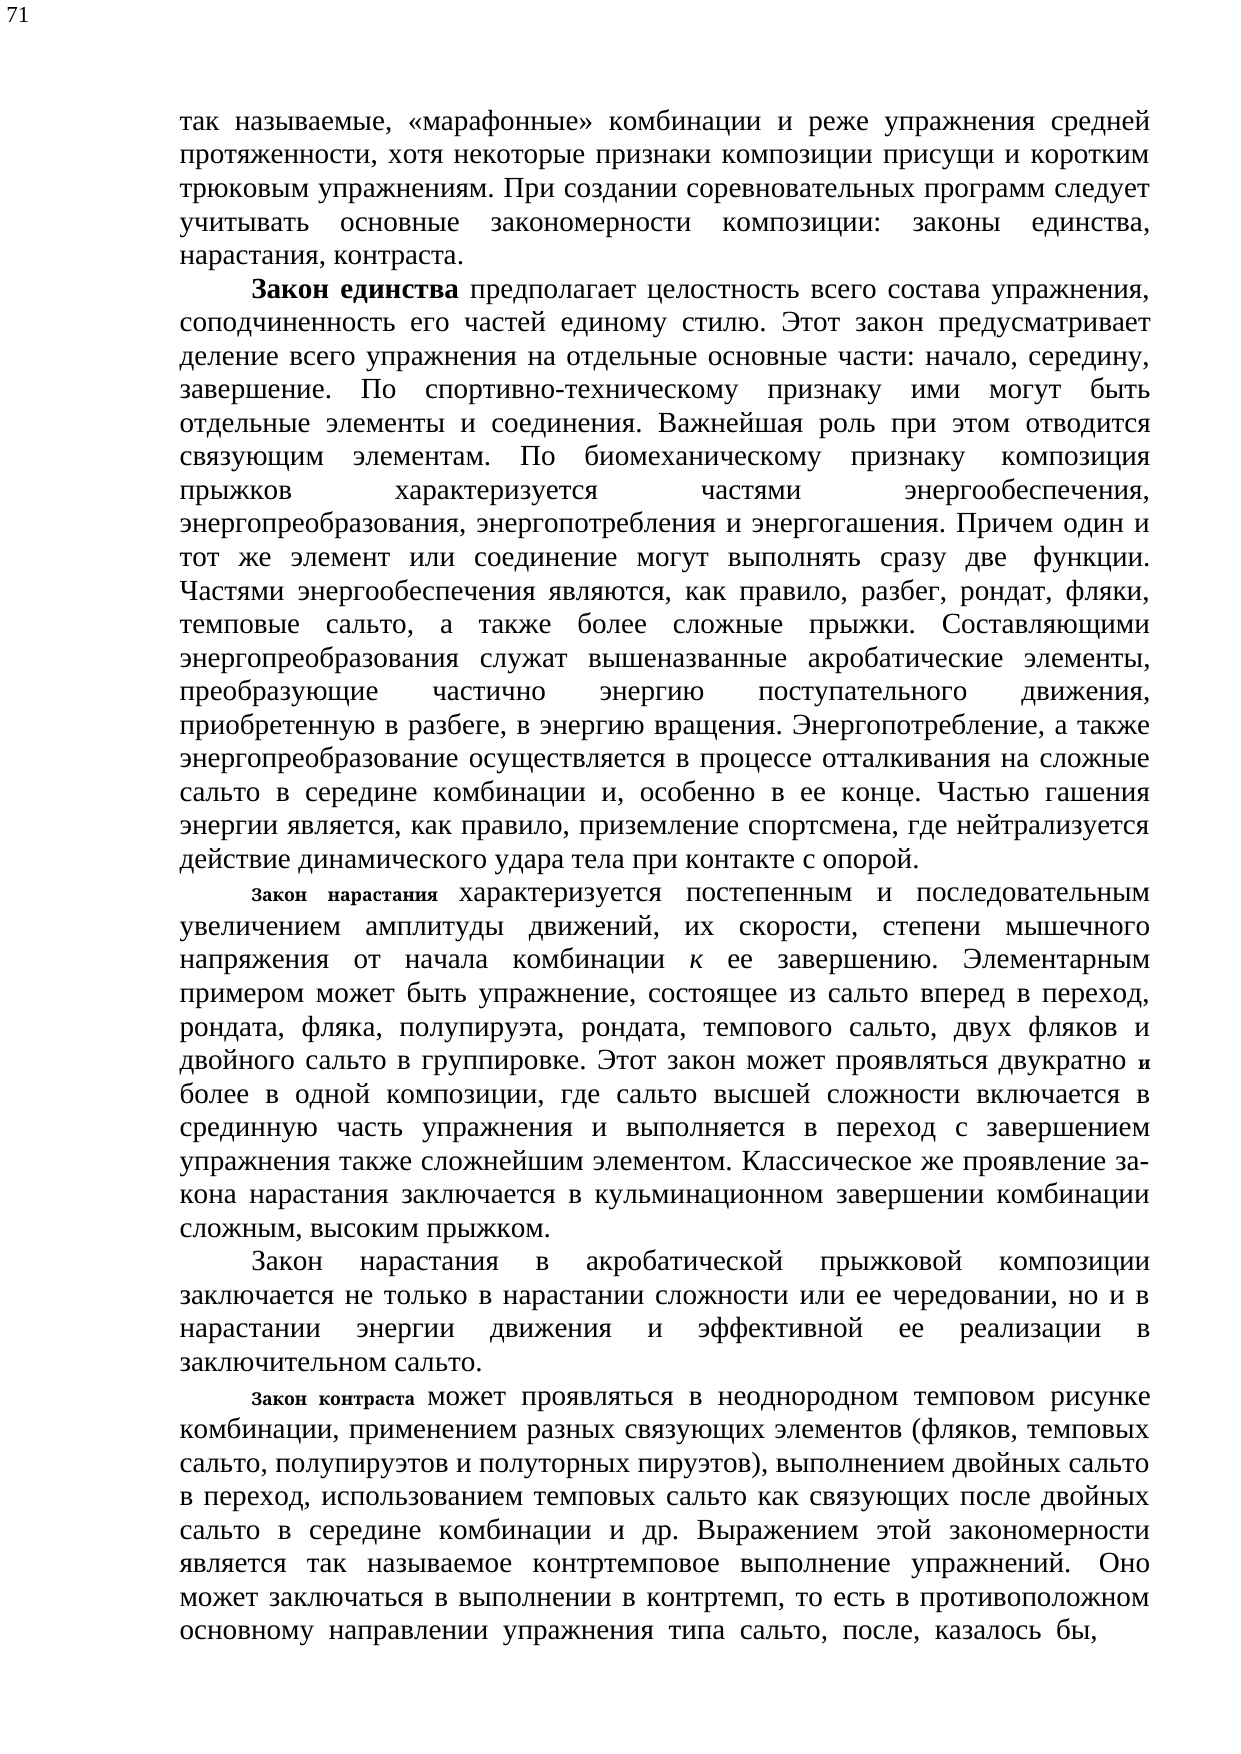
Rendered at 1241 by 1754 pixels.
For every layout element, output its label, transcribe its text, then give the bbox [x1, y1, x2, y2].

text Закон нарастания в акробатической прыжковой композиции заключается не только в нарастании сложности или ее чередовании, но и в нарастании энергии движения и эффективной ее реализации в заключительном сальто. [179, 1243, 1150, 1378]
text так называемые, «марафонные» комбинации и реже упражнения средней протяженности, хотя некоторые признаки композиции присущи и коротким трюковым упражнениям. При создании соревновательных программ следует учитывать основные закономерности композиции: законы единства, нарастания, контраста. [179, 103, 1150, 271]
text Закон нарастания характеризуется постепенным и последовательным увеличением амплитуды движений, их скорости, степени мышечного напряжения от начала комбинации к ее завершению. Элементарным примером может быть упражнение, состоящее из сальто вперед в переход, рондата, фляка, полупируэта, рондата, темпового сальто, двух фляков и двойного сальто в группировке. Этот закон может проявляться двукратно и более в одной композиции, где сальто высшей сложности включается в срединную часть упражнения и выполняется в переход с завершением упражнения также сложнейшим элементом. Классическое же проявление за- кона нарастания заключается в кульминационном завершении комбинации сложным, высоким прыжком. [179, 874, 1150, 1243]
text Закон контраста может проявляться в неоднородном темповом рисунке комбинации, применением разных связующих элементов (фляков, темповых сальто, полупируэтов и полуторных пируэтов), выполнением двойных сальто в переход, использованием темповых сальто как связующих после двойных сальто в середине комбинации и др. Выражением этой закономерности является так называемое контртемповое выполнение упражнений. Оно может заключаться в выполнении в контртемп, то есть в противоположном основному направлении упражнения типа сальто, после, казалось бы, [179, 1378, 1150, 1646]
text Закон единства предполагает целостность всего состава упражнения, соподчиненность его частей единому стилю. Этот закон предусматривает деление всего упражнения на отдельные основные части: начало, середину, завершение. По спортивно-техническому признаку ими могут быть отдельные элементы и соединения. Важнейшая роль при этом отводится связующим элементам. По биомеханическому признаку композиция прыжков характеризуется частями энергообеспечения, энергопреобразования, энергопотребления и энергогашения. Причем один и тот же элемент или соединение могут выполнять сразу две функции. Частями энергообеспечения являются, как правило, разбег, рондат, фляки, темповые сальто, а также более сложные прыжки. Составляющими энергопреобразования служат вышеназванные акробатические элементы, преобразующие частично энергию поступательного движения, приобретенную в разбеге, в энергию вращения. Энергопотребление, а также энергопреобразование осуществляется в процессе отталкивания на сложные сальто в середине комбинации и, особенно в ее конце. Частью гашения энергии является, как правило, приземление спортсмена, где нейтрализуется действие динамического удара тела при контакте с опорой. [179, 271, 1150, 874]
